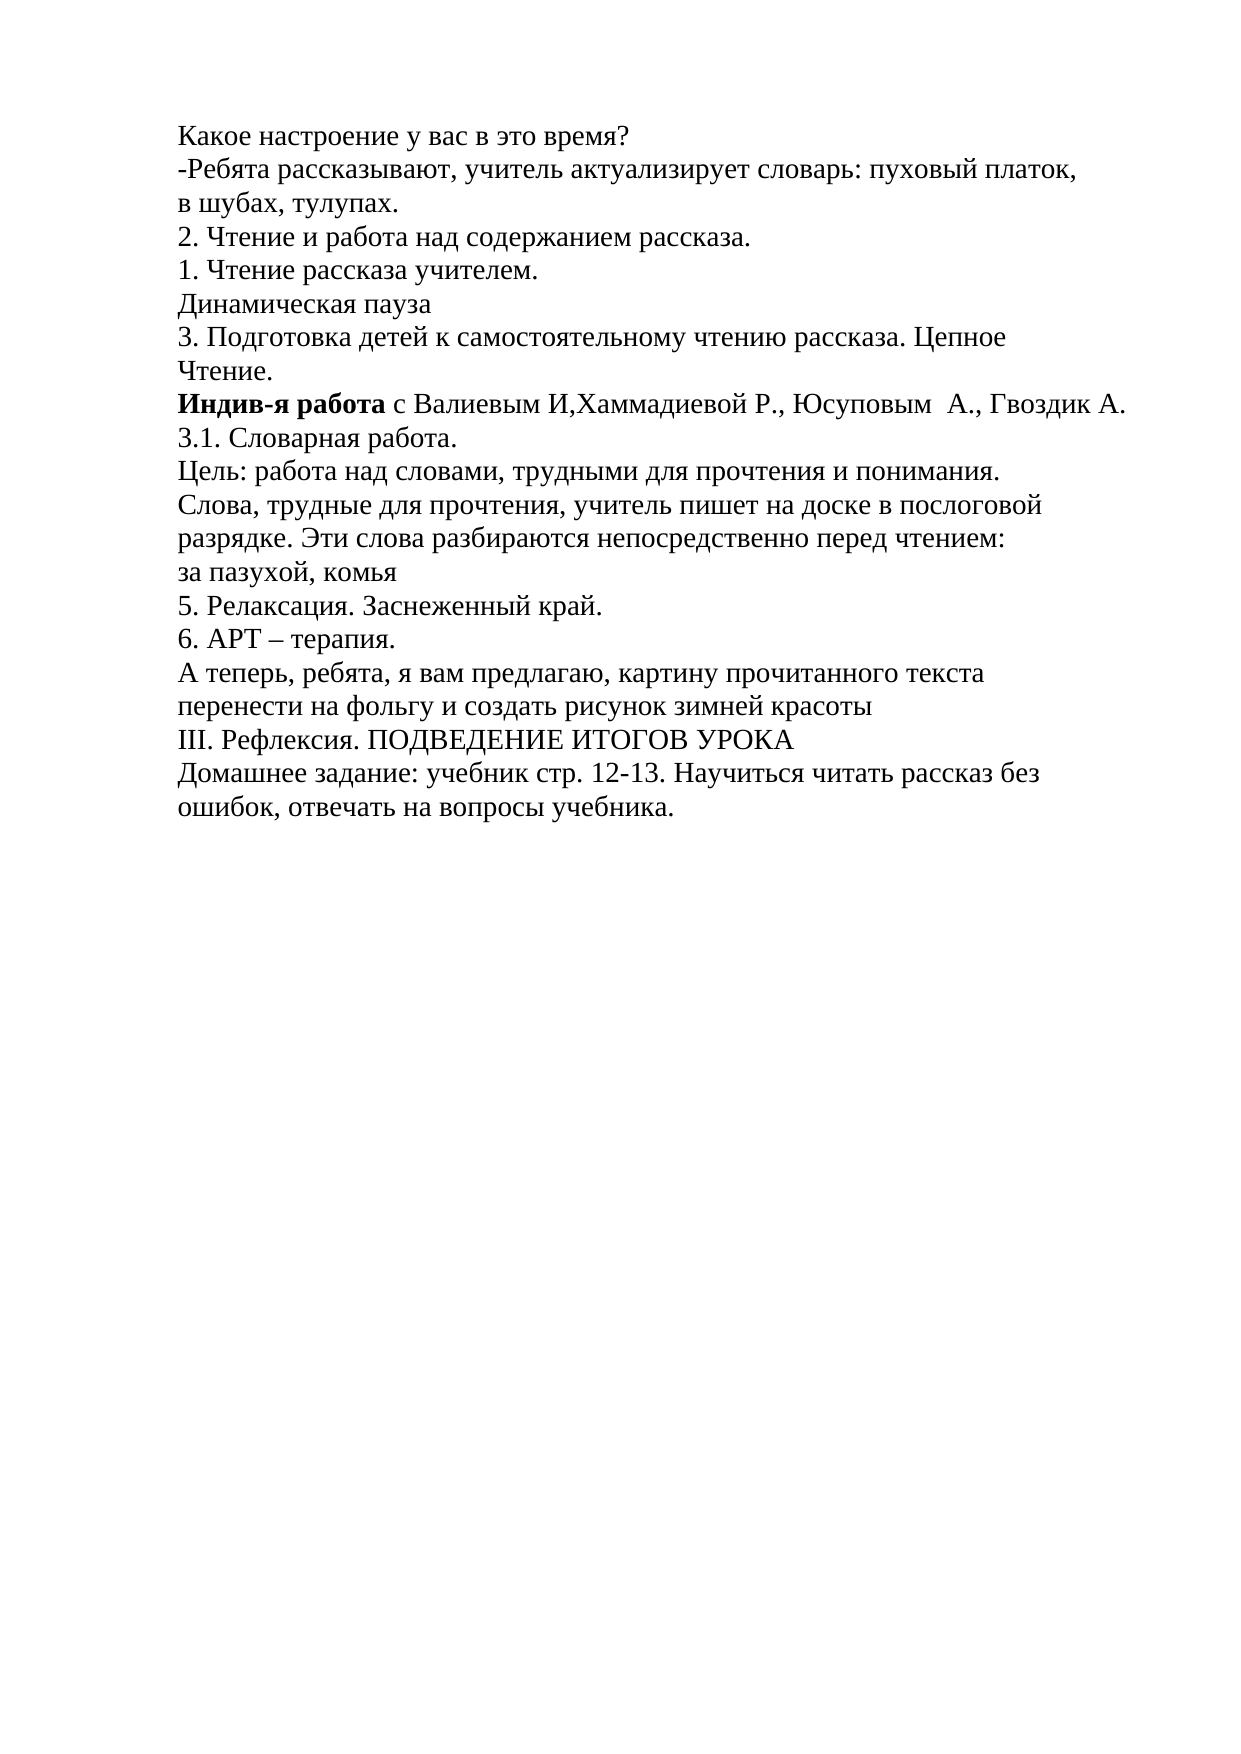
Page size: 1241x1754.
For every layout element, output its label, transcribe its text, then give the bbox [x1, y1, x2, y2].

text III. Рефлексия. ПОДВЕДЕНИЕ ИТОГОВ УРОКА [177, 722, 1152, 755]
text Какое настроение у вас в это время? [177, 118, 1152, 152]
text за пазухой, комья [177, 554, 1152, 588]
text ошибок, отвечать на вопросы учебника. [177, 789, 1152, 822]
text 2. Чтение и работа над содержанием рассказа. [177, 219, 1152, 252]
text Домашнее задание: учебник стр. 12-13. Научиться читать рассказ без [177, 755, 1152, 789]
text в шубах, тулупах. [177, 185, 1152, 219]
text Слова, трудные для прочтения, учитель пишет на доске в послоговой [177, 487, 1152, 521]
text Индив-я работа с Валиевым И,Хаммадиевой Р., Юсуповым А., Гвоздик А. [177, 386, 1152, 420]
text Чтение. [177, 353, 1152, 386]
text Цель: работа над словами, трудными для прочтения и понимания. [177, 453, 1152, 487]
text Динамическая пауза [177, 286, 1152, 319]
text 6. АРТ – терапия. [177, 621, 1152, 655]
text 3. Подготовка детей к самостоятельному чтению рассказа. Цепное [177, 319, 1152, 353]
text 3.1. Словарная работа. [177, 420, 1152, 453]
text -Ребята рассказывают, учитель актуализирует словарь: пуховый платок, [177, 152, 1152, 185]
text перенести на фольгу и создать рисунок зимней красоты [177, 688, 1152, 722]
text 1. Чтение рассказа учителем. [177, 252, 1152, 286]
text 5. Релаксация. Заснеженный край. [177, 588, 1152, 621]
text разрядке. Эти слова разбираются непосредственно перед чтением: [177, 521, 1152, 554]
text А теперь, ребята, я вам предлагаю, картину прочитанного текста [177, 655, 1152, 688]
